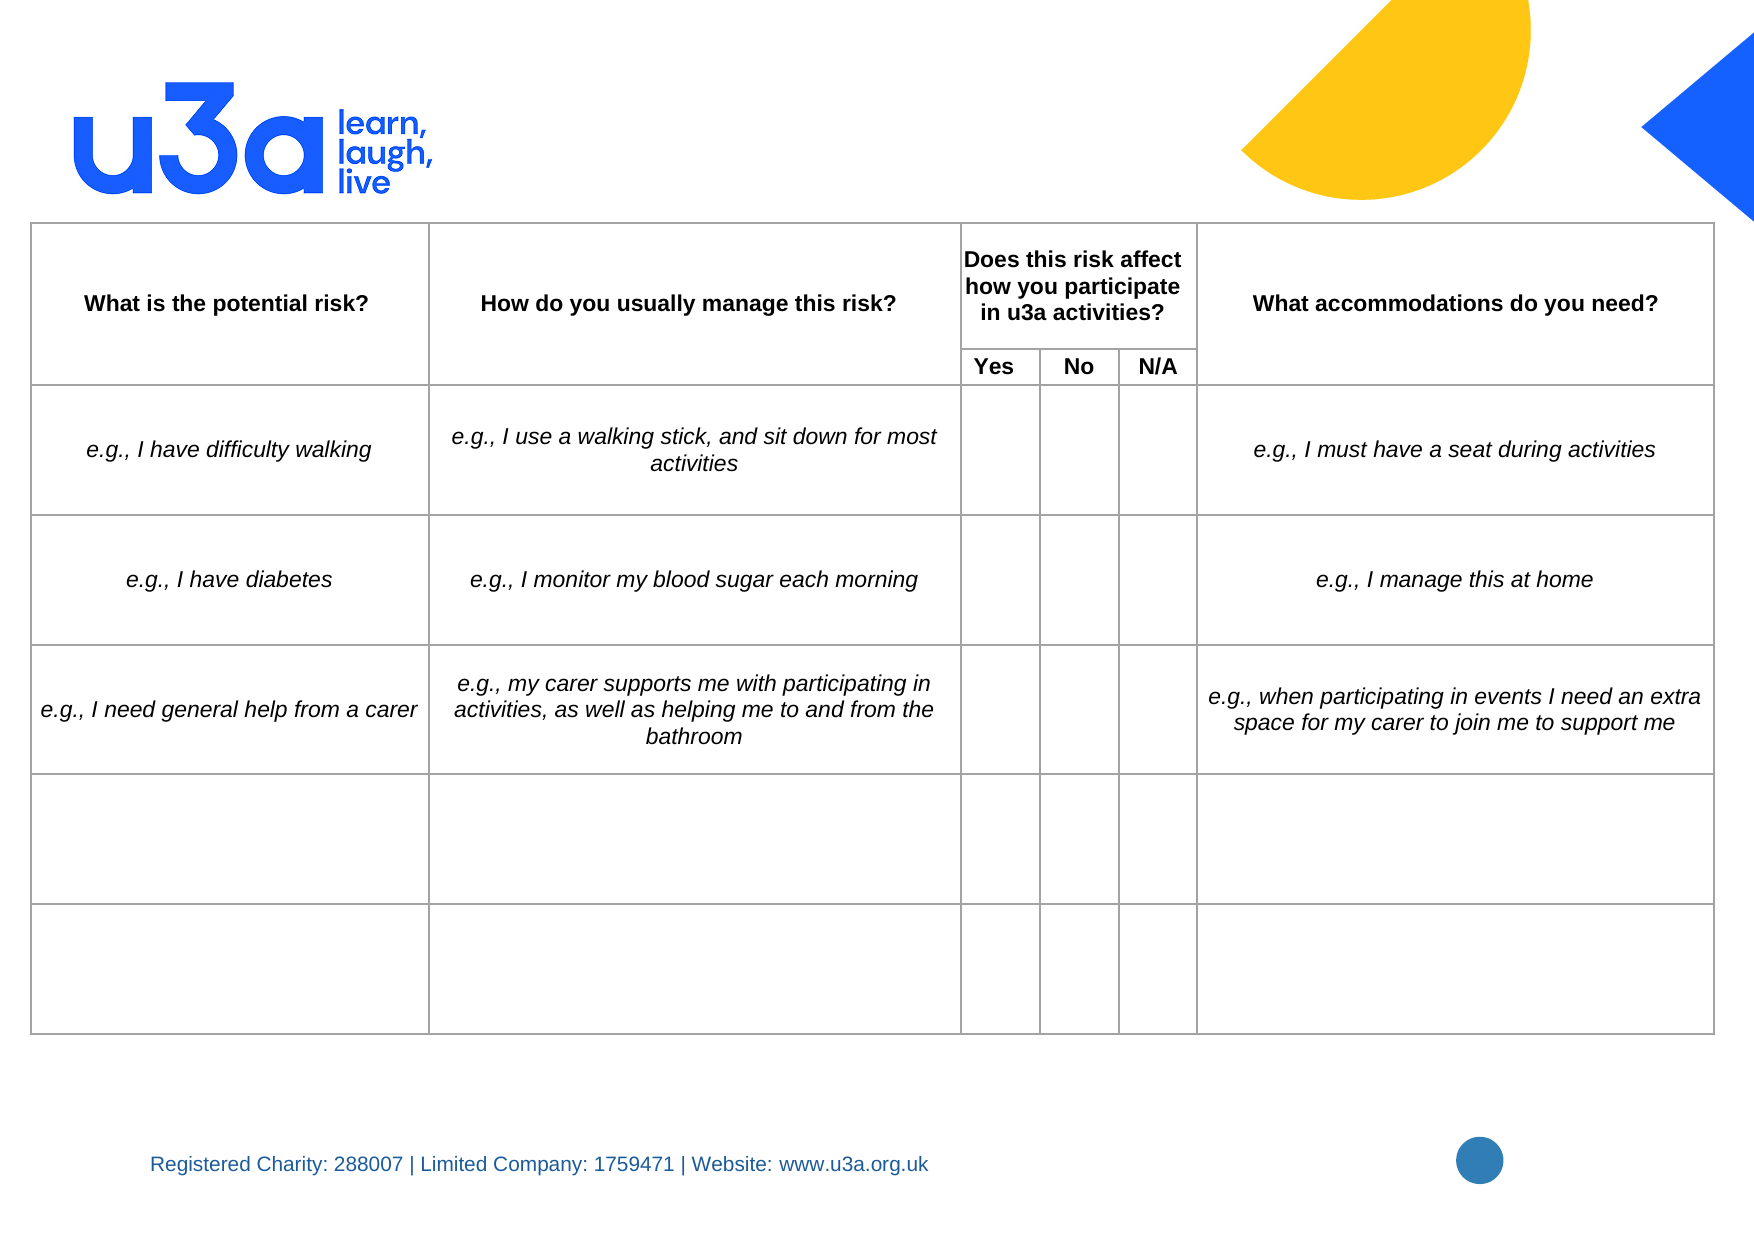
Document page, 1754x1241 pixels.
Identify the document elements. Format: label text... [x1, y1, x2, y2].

table_cell [32, 775, 428, 903]
table_cell [962, 386, 1039, 513]
table_cell [430, 905, 960, 1033]
table_cell Yes [962, 350, 1039, 384]
table_cell [1041, 386, 1118, 513]
table_cell [1198, 775, 1713, 903]
table_cell e.g., I must have a seat during activities [1198, 386, 1713, 513]
table_cell [962, 905, 1039, 1033]
table_cell e.g., I have diabetes [32, 516, 428, 643]
picture [0, 0, 624, 237]
table_cell [430, 775, 960, 903]
table_cell e.g., I need general help from a carer [32, 646, 428, 773]
table_header Does this risk affect how you participate in u3a activities? [962, 224, 1196, 348]
table_cell [1120, 516, 1196, 643]
table_cell [962, 646, 1039, 773]
table_cell [962, 516, 1039, 643]
table_cell [1041, 646, 1118, 773]
picture [1140, 0, 1754, 237]
table_cell [962, 775, 1039, 903]
table_cell [1120, 646, 1196, 773]
table_cell e.g., my carer supports me with participating in activities, as well as helping me to and from the bathroom [430, 646, 960, 773]
table_header How do you usually manage this risk? [430, 224, 960, 384]
table_cell [1041, 516, 1118, 643]
table_cell e.g., I have difficulty walking [32, 386, 428, 513]
table_cell [1120, 386, 1196, 513]
table_cell [32, 905, 428, 1033]
table_cell [1041, 775, 1118, 903]
table_cell N/A [1120, 350, 1196, 384]
table_cell e.g., when participating in events I need an extra space for my carer to join me to support me [1198, 646, 1713, 773]
table_cell [1120, 775, 1196, 903]
table_cell e.g., I monitor my blood sugar each morning [430, 516, 960, 643]
table_cell [1198, 905, 1713, 1033]
table_header What is the potential risk? [32, 224, 428, 384]
table_cell e.g., I use a walking stick, and sit down for most activities [430, 386, 960, 513]
table_cell [1120, 905, 1196, 1033]
table_header What accommodations do you need? [1198, 224, 1713, 384]
table_cell No [1041, 350, 1118, 384]
table_cell [1041, 905, 1118, 1033]
table_cell e.g., I manage this at home [1198, 516, 1713, 643]
